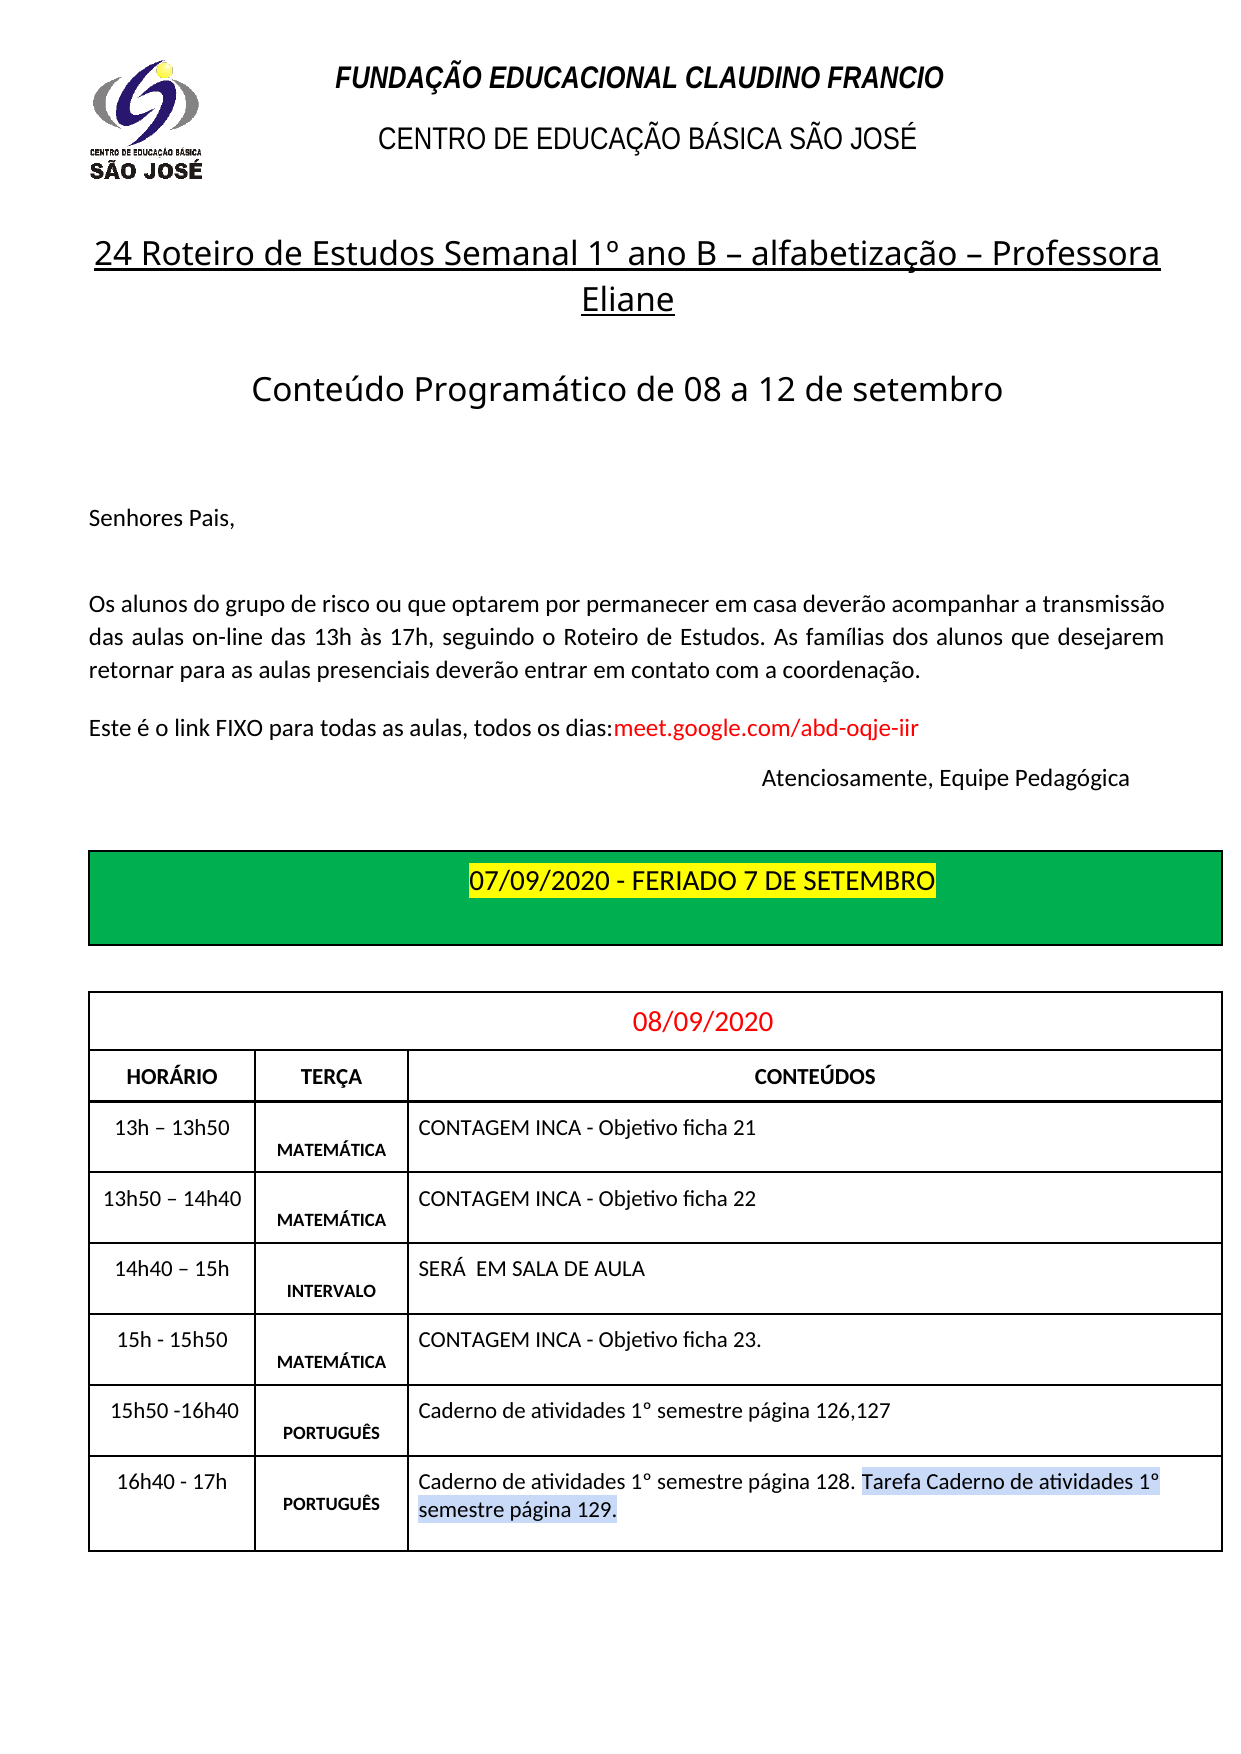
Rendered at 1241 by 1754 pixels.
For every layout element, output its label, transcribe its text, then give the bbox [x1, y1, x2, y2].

text Os alunos do grupo de risco ou que optarem por permanecer em casa deverão acompanhar a transmissão das aulas on-line das 13h às 17h, seguindo o Roteiro de Estudos. As famílias dos alunos que desejarem retornar para as aulas presenciais deverão entrar em contato com a coordenação. [89, 588, 1167, 685]
table_cell Caderno de atividades 1º semestre página 126,127 [409, 1386, 1221, 1454]
table_cell PORTUGUÊS [256, 1386, 407, 1454]
table_cell 14h40 – 15h [90, 1244, 254, 1313]
text CENTRO DE EDUCAÇÃO BÁSICA SÃO JOSÉ [203, 120, 1167, 156]
table_cell PORTUGUÊS [256, 1457, 407, 1550]
table_header 08/09/2020 [90, 993, 1221, 1049]
table_cell CONTAGEM INCA - Objetivo ficha 21 [409, 1103, 1221, 1171]
table_cell MATEMÁTICA [256, 1103, 407, 1171]
text Atenciosamente, Equipe Pedagógica [89, 762, 1167, 792]
picture [88, 59, 203, 180]
table_header 07/09/2020 - FERIADO 7 DE SETEMBRO [90, 852, 1221, 944]
table_cell MATEMÁTICA [256, 1315, 407, 1384]
table_cell SERÁ EM SALA DE AULA [409, 1244, 1221, 1313]
text FUNDAÇÃO EDUCACIONAL CLAUDINO FRANCIO [203, 59, 1167, 95]
table_cell 15h - 15h50 [90, 1315, 254, 1384]
table_cell HORÁRIO [90, 1051, 254, 1100]
table_cell Caderno de atividades 1º semestre página 128. Tarefa Caderno de atividades 1º semestre página 129. [409, 1457, 1221, 1550]
text Este é o link FIXO para todas as aulas, todos os dias:meet.google.com/abd-oqje-iir [89, 712, 1167, 743]
table_cell 15h50 -16h40 [90, 1386, 254, 1454]
table_cell CONTEÚDOS [409, 1051, 1221, 1100]
table_cell CONTAGEM INCA - Objetivo ficha 22 [409, 1173, 1221, 1242]
table_cell 13h – 13h50 [90, 1103, 254, 1171]
table_cell 13h50 – 14h40 [90, 1173, 254, 1242]
table_cell INTERVALO [256, 1244, 407, 1313]
text Senhores Pais, [89, 502, 1167, 533]
table_cell 16h40 - 17h [90, 1457, 254, 1550]
table_cell CONTAGEM INCA - Objetivo ficha 23. [409, 1315, 1221, 1384]
table_cell MATEMÁTICA [256, 1173, 407, 1242]
text 24 Roteiro de Estudos Semanal 1º ano B – alfabetização – Professora Eliane [89, 230, 1167, 321]
table_cell TERÇA [256, 1051, 407, 1100]
text Conteúdo Programático de 08 a 12 de setembro [89, 366, 1167, 412]
